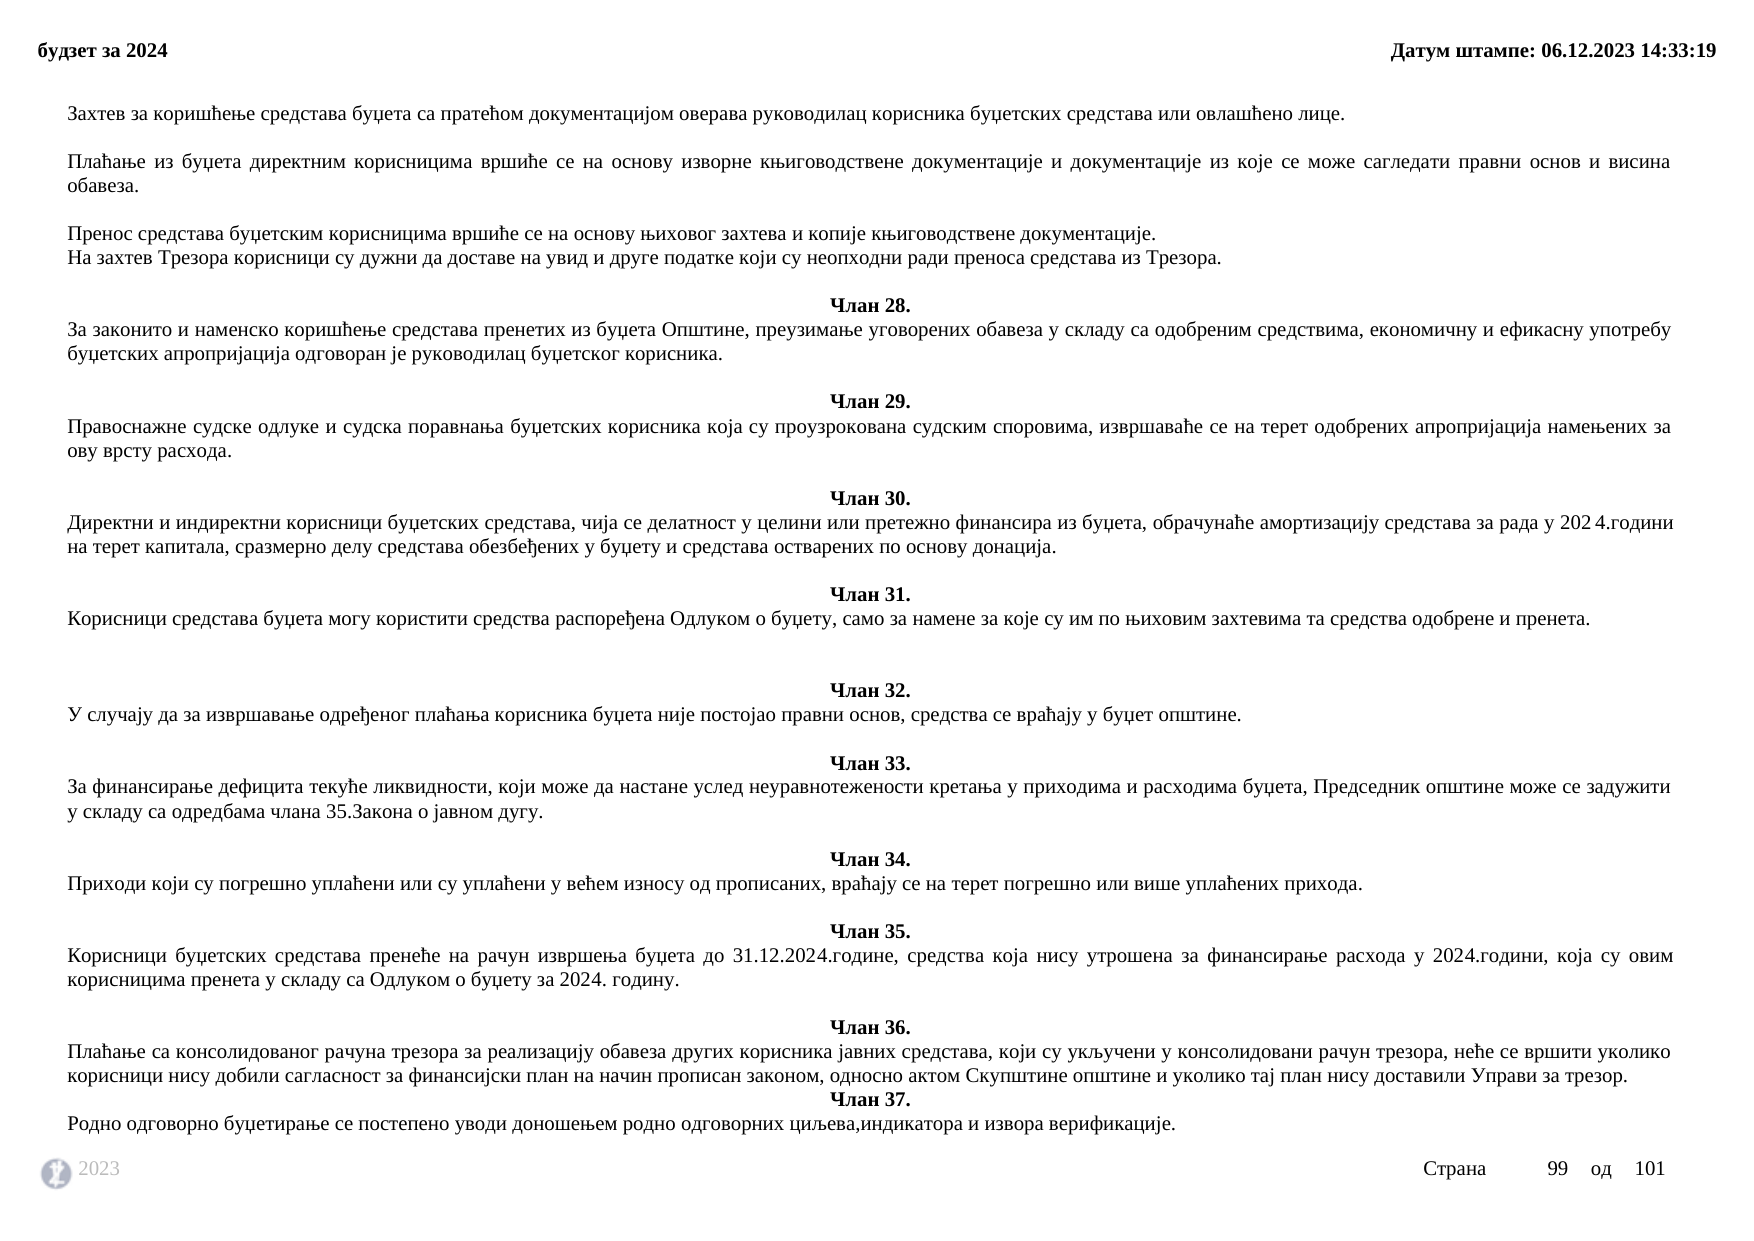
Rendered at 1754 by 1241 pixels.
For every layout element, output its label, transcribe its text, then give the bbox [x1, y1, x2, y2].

text Члан 33. [67, 750, 1673, 774]
text Директни и индиректни корисници буџетских средстава, чија се делатност у целини или претежно финансира из буџета, обрачунаће амортизацију средстава за рада у 2024.години на терет капитала, сразмерно делу средстава обезбеђених у буџету и средстава остварених по основу донација. [67, 510, 1673, 558]
picture [37, 1155, 76, 1194]
text Члан 28. [67, 293, 1673, 317]
text У случају да за извршавање одређеног плаћања корисника буџета није постојао правни основ, средства се враћају у буџет општине. [67, 702, 1673, 726]
text Корисници средстава буџета могу користити средства распоређена Одлуком о буџету, само за намене за које су им по њиховим захтевима та средства одобрене и пренета. [67, 606, 1673, 630]
text Правоснажне судске одлуке и судска поравнања буџетских корисника која су проузрокована судским споровима, извршаваће се на терет одобрених апропријација намењених за ову врсту расхода. [67, 413, 1673, 462]
text Родно одговорно буџетирање се постепено уводи доношењем родно одговорних циљева,индикатора и извора верификације. [67, 1111, 1673, 1135]
text На захтев Трезора корисници су дужни да доставе на увид и друге податке који су неопходни ради преноса средстава из Трезора. [67, 245, 1673, 269]
text Пренос средстава буџетским корисницима вршиће се на основу њиховог захтева и копије књиговодствене документације. [67, 221, 1673, 245]
text За финансирање дефицита текуће ликвидности, који може да настане услед неуравнотежености кретања у приходима и расходима буџета, Председник општине може се задужити у складу са одредбама члана 35.Закона о јавном дугу. [67, 774, 1673, 823]
text За законито и наменско коришћење средстава пренетих из буџета Општине, преузимање уговорених обавеза у складу са одобреним средствима, економичну и ефикасну употребу буџетских апропријација одговоран је руководилац буџетског корисника. [67, 317, 1673, 365]
text Члан 37. [67, 1087, 1673, 1111]
text Члан 29. [67, 389, 1673, 413]
text Члан 30. [67, 486, 1673, 510]
text Члан 36. [67, 1015, 1673, 1039]
text Члан 34. [67, 847, 1673, 871]
text Корисници буџетских средстава пренеће на рачун извршења буџета до 31.12.2024.године, средства која нису утрошена за финансирање расхода у 2024.години, која су овим корисницима пренета у складу са Одлуком о буџету за 2024. годину. [67, 943, 1673, 991]
text Члан 35. [67, 919, 1673, 943]
text Члан 32. [67, 678, 1673, 702]
text Члан 31. [67, 582, 1673, 606]
text Приходи који су погрешно уплаћени или су уплаћени у већем износу од прописаних, враћају се на терет погрешно или више уплаћених прихода. [67, 871, 1673, 895]
text Плаћање из буџета директним корисницима вршиће се на основу изворне књиговодствене документације и документације из које се може сагледати правни основ и висина обавеза. [67, 149, 1673, 197]
text Плаћање са консолидованог рачуна трезора за реализацију обавеза других корисника јавних средстава, који су укључени у консолидовани рачун трезора, неће се вршити уколико корисници нису добили сагласност за финансијски план на начин прописан законом, односно актом Скупштине општине и уколико тај план нису доставили Управи за трезор. [67, 1039, 1673, 1087]
text Захтев за коришћење средстава буџета са пратећом документацијом оверава руководилац корисника буџетских средстава или овлашћено лице. [67, 101, 1673, 125]
